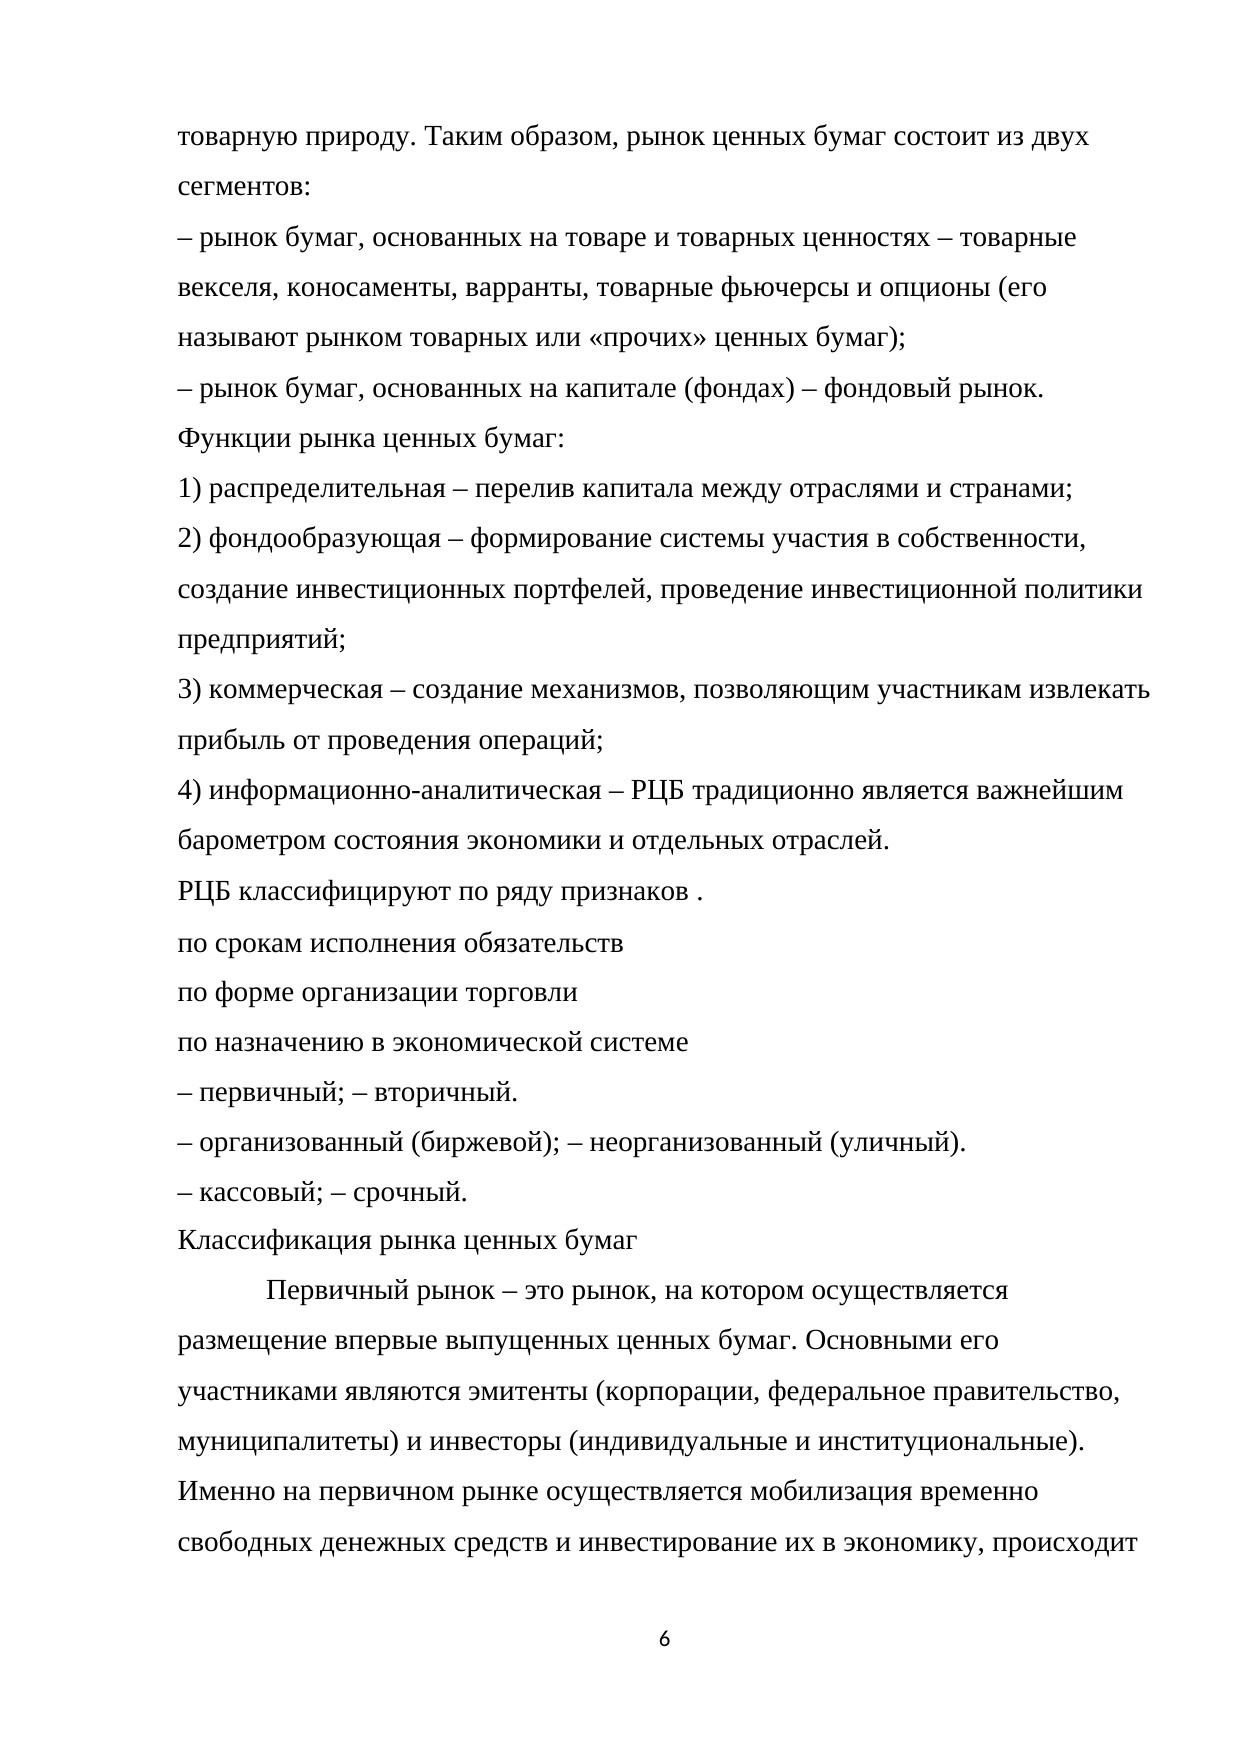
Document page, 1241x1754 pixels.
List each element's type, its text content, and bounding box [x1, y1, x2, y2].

text 2) фондообразующая – формирование системы участия в собственности, создание инвестиционных портфелей, проведение инвестиционной политики предприятий; [177, 521, 1152, 655]
table_header – первичный; – вторичный. [176, 1073, 526, 1122]
text – рынок бумаг, основанных на товаре и товарных ценностях – товарные векселя, коносаменты, варранты, товарные фьючерсы и опционы (его называют рынком товарных или «прочих» ценных бумаг); [177, 219, 1152, 353]
table_header по назначению в экономической системе [176, 1023, 694, 1072]
table_header – организованный (биржевой); – неорганизованный (уличный). [176, 1122, 975, 1172]
text 4) информационно-аналитическая – РЦБ традиционно является важнейшим барометром состояния экономики и отдельных отраслей. [177, 772, 1152, 856]
text Классификация рынка ценных бумаг [177, 1222, 1152, 1255]
text – рынок бумаг, основанных на капитале (фондах) – фондовый рынок. [177, 370, 1152, 403]
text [177, 118, 1152, 202]
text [177, 1272, 1152, 1557]
text Функции рынка ценных бумаг: [177, 420, 1152, 453]
text 1) распределительная – перелив капитала между отраслями и странами; [177, 470, 1152, 504]
text 3) коммерческая – создание механизмов, позволяющим участникам извлекать прибыль от проведения операций; [177, 672, 1152, 755]
table_header по срокам исполнения обязательств [176, 923, 640, 973]
text РЦБ классифицируют по ряду признаков . [177, 873, 1152, 906]
table_header – кассовый; – срочный. [176, 1172, 476, 1222]
table_header по форме организации торговли [176, 973, 587, 1023]
